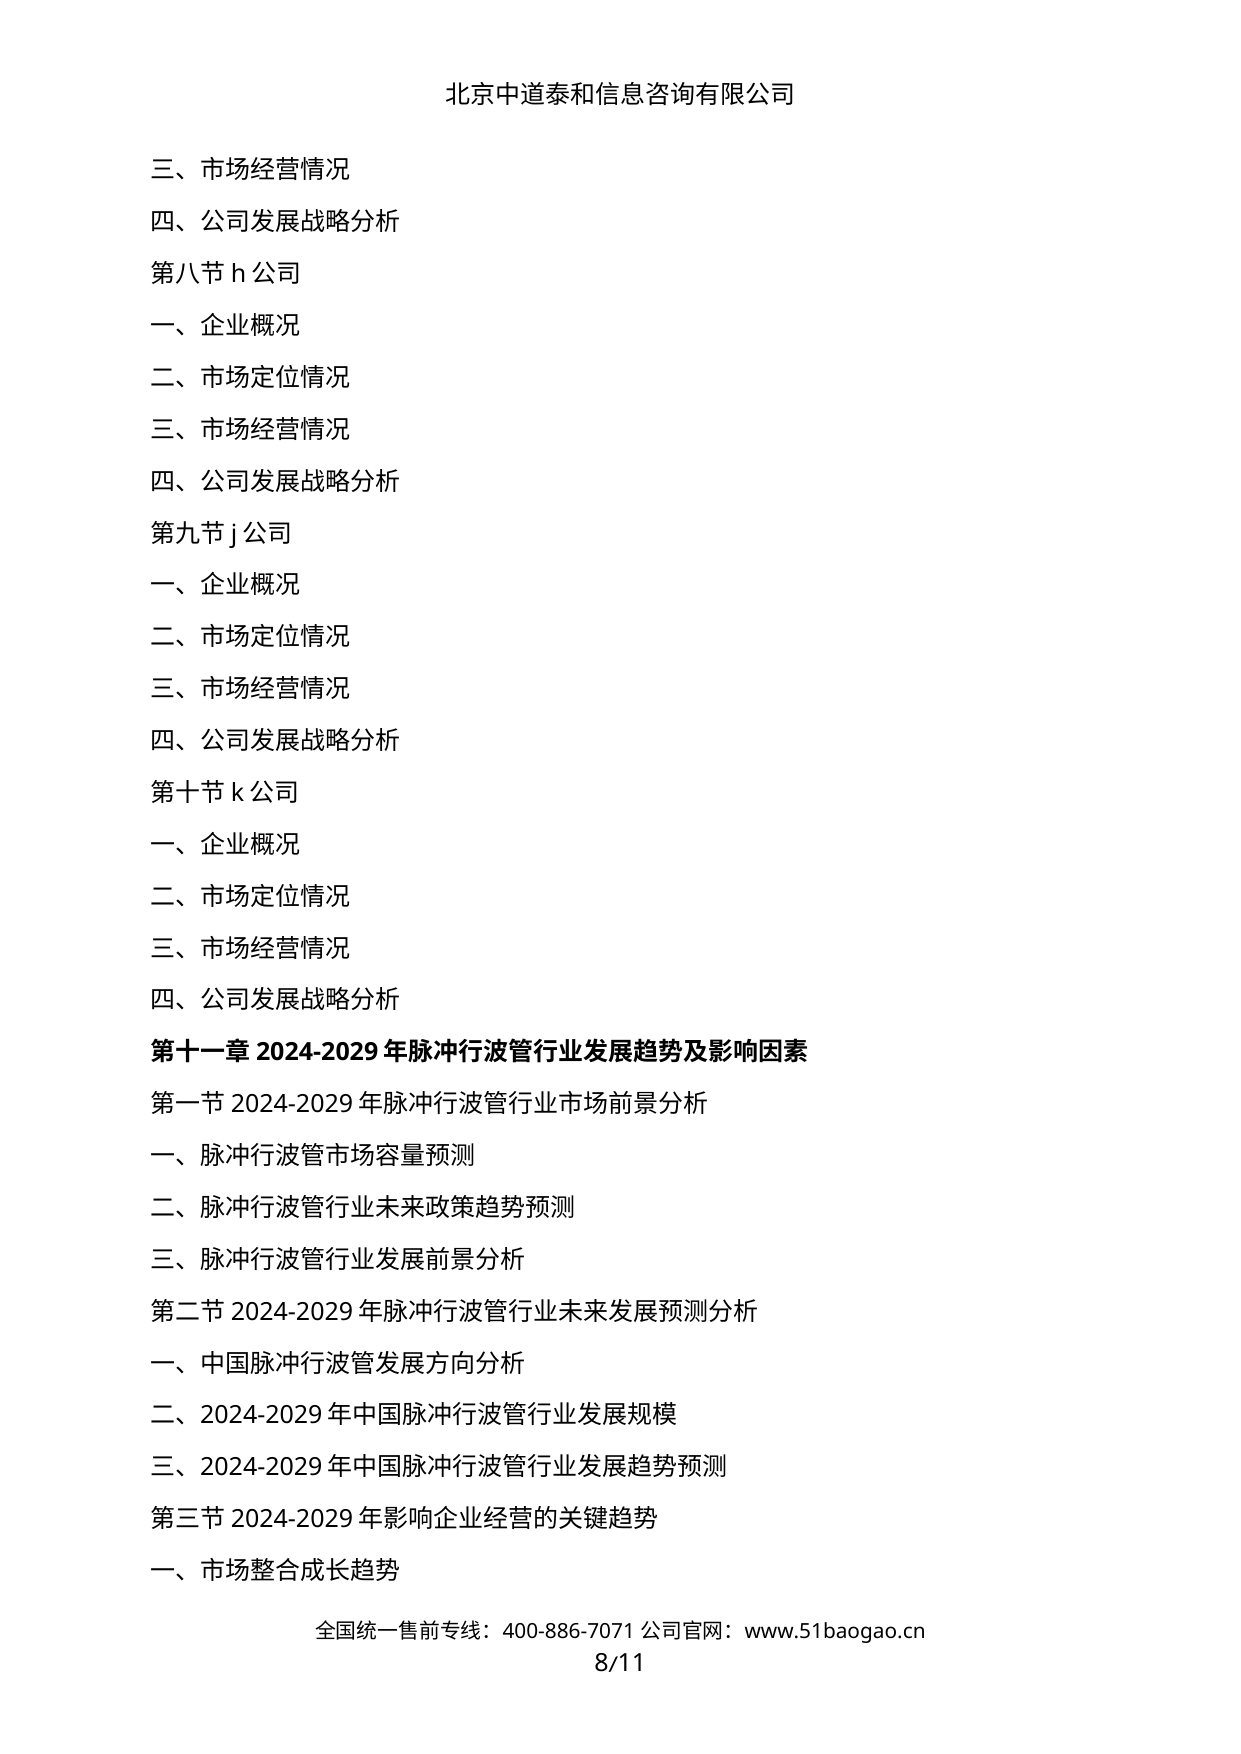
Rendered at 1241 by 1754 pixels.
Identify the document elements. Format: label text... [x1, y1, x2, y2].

text 二、市场定位情况 [150, 357, 1090, 394]
text 四、公司发展战略分析 [150, 202, 1090, 238]
text 二、市场定位情况 [150, 617, 1090, 653]
text 第三节 2024-2029年影响企业经营的关键趋势 [150, 1499, 1090, 1535]
text 第二节 2024-2029年脉冲行波管行业未来发展预测分析 [150, 1291, 1090, 1327]
text 四、公司发展战略分析 [150, 721, 1090, 757]
text 一、中国脉冲行波管发展方向分析 [150, 1343, 1090, 1379]
text 一、企业概况 [150, 306, 1090, 342]
text 二、2024-2029年中国脉冲行波管行业发展规模 [150, 1395, 1090, 1431]
text 三、市场经营情况 [150, 150, 1090, 186]
text 一、脉冲行波管市场容量预测 [150, 1136, 1090, 1172]
text 第八节 h公司 [150, 254, 1090, 290]
text 二、脉冲行波管行业未来政策趋势预测 [150, 1187, 1090, 1224]
text 三、2024-2029年中国脉冲行波管行业发展趋势预测 [150, 1447, 1090, 1483]
text 第十一章 2024-2029年脉冲行波管行业发展趋势及影响因素 [150, 1032, 1090, 1068]
text 一、市场整合成长趋势 [150, 1551, 1090, 1587]
text 一、企业概况 [150, 824, 1090, 861]
text 四、公司发展战略分析 [150, 461, 1090, 497]
text 三、市场经营情况 [150, 669, 1090, 705]
text 三、脉冲行波管行业发展前景分析 [150, 1239, 1090, 1276]
text 第九节 j公司 [150, 513, 1090, 549]
text 二、市场定位情况 [150, 876, 1090, 912]
text 第一节 2024-2029年脉冲行波管行业市场前景分析 [150, 1084, 1090, 1120]
text 一、企业概况 [150, 565, 1090, 601]
text 三、市场经营情况 [150, 928, 1090, 964]
text 四、公司发展战略分析 [150, 980, 1090, 1016]
text 第十节 k公司 [150, 772, 1090, 809]
text 三、市场经营情况 [150, 409, 1090, 446]
